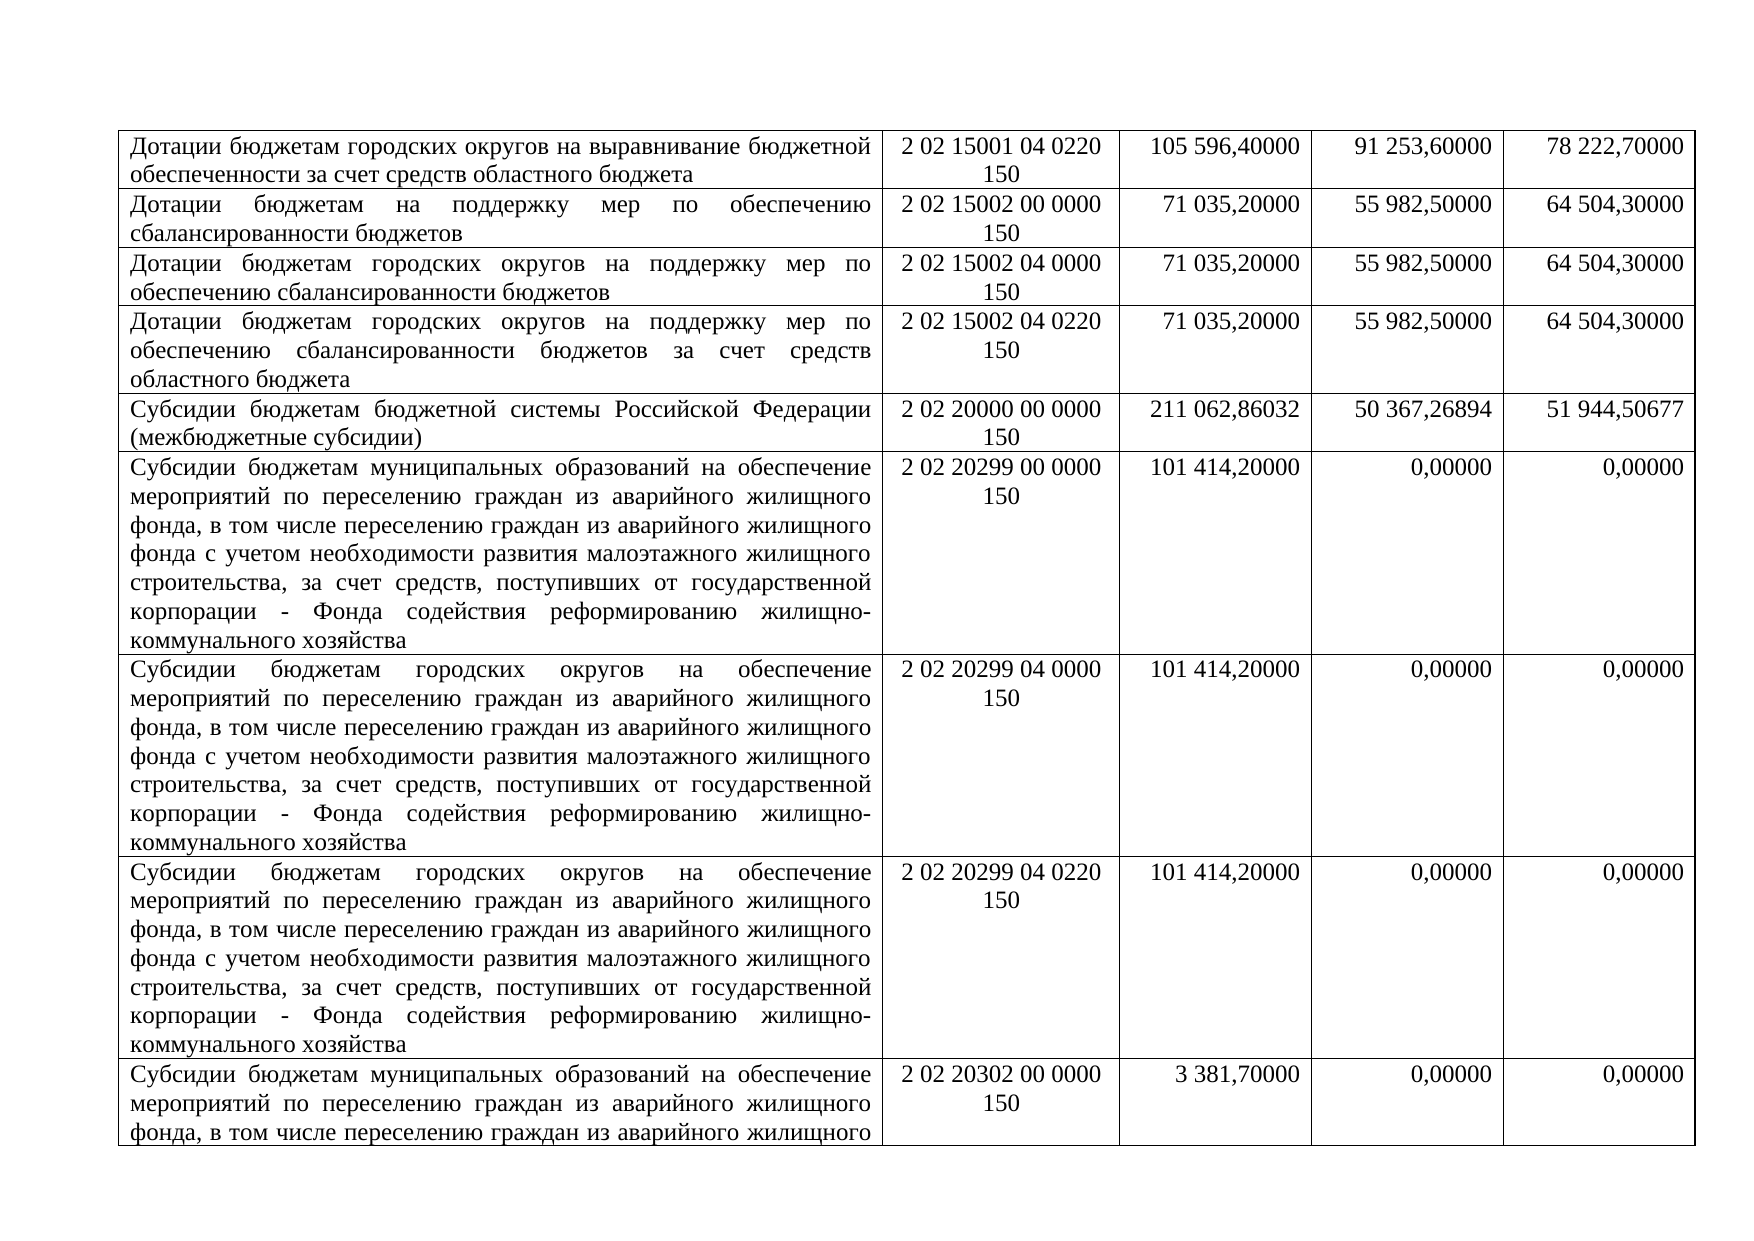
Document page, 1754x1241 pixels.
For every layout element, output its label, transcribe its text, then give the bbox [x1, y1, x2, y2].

table_cell 78 222,70000 [1504, 131, 1694, 188]
table_cell 50 367,26894 [1312, 394, 1503, 451]
table_cell 2 02 20299 04 0000 150 [883, 655, 1119, 856]
table_cell Субсидии бюджетам муниципальных образований на обеспечение мероприятий по переселению граждан из аварийного жилищного фонда, в том числе переселению граждан из аварийного жилищного фонда с учетом необходимости развития малоэтажного жилищного строительства, за счет средств, поступивших от государственной корпорации - Фонда содействия реформированию жилищно-коммунального хозяйства [119, 452, 882, 653]
table_cell 51 944,50677 [1504, 394, 1694, 451]
table_cell 55 982,50000 [1312, 248, 1503, 305]
table_cell 0,00000 [1504, 655, 1694, 856]
table_cell 2 02 15001 04 0220 150 [883, 131, 1119, 188]
table_cell Субсидии бюджетам городских округов на обеспечение мероприятий по переселению граждан из аварийного жилищного фонда, в том числе переселению граждан из аварийного жилищного фонда с учетом необходимости развития малоэтажного жилищного строительства, за счет средств, поступивших от государственной корпорации - Фонда содействия реформированию жилищно-коммунального хозяйства [119, 857, 882, 1058]
table_cell 64 504,30000 [1504, 306, 1694, 393]
table_cell 211 062,86032 [1120, 394, 1311, 451]
table_cell 64 504,30000 [1504, 189, 1694, 247]
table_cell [119, 1059, 882, 1145]
table_cell Дотации бюджетам на поддержку мер по обеспечению сбалансированности бюджетов [119, 189, 882, 247]
table_cell 2 02 15002 04 0000 150 [883, 248, 1119, 305]
table_cell 2 02 20299 00 0000 150 [883, 452, 1119, 653]
table_cell 55 982,50000 [1312, 189, 1503, 247]
table_cell 55 982,50000 [1312, 306, 1503, 393]
table_cell 2 02 20299 04 0220 150 [883, 857, 1119, 1058]
table_cell 0,00000 [1312, 1059, 1503, 1145]
table_cell Дотации бюджетам городских округов на выравнивание бюджетной обеспеченности за счет средств областного бюджета [119, 131, 882, 188]
table_cell 64 504,30000 [1504, 248, 1694, 305]
table_cell 0,00000 [1504, 1059, 1694, 1145]
table_cell Субсидии бюджетам бюджетной системы Российской Федерации (межбюджетные субсидии) [119, 394, 882, 451]
table_cell 71 035,20000 [1120, 248, 1311, 305]
table_cell 91 253,60000 [1312, 131, 1503, 188]
table_cell 0,00000 [1504, 857, 1694, 1058]
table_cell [883, 1059, 1119, 1145]
table_cell 0,00000 [1312, 452, 1503, 653]
table_cell 0,00000 [1312, 857, 1503, 1058]
table_cell 2 02 15002 04 0220 150 [883, 306, 1119, 393]
table_cell 101 414,20000 [1120, 655, 1311, 856]
table_cell 101 414,20000 [1120, 857, 1311, 1058]
table_cell 105 596,40000 [1120, 131, 1311, 188]
table_cell 71 035,20000 [1120, 306, 1311, 393]
table_cell Дотации бюджетам городских округов на поддержку мер по обеспечению сбалансированности бюджетов за счет средств областного бюджета [119, 306, 882, 393]
table_cell Субсидии бюджетам городских округов на обеспечение мероприятий по переселению граждан из аварийного жилищного фонда, в том числе переселению граждан из аварийного жилищного фонда с учетом необходимости развития малоэтажного жилищного строительства, за счет средств, поступивших от государственной корпорации - Фонда содействия реформированию жилищно-коммунального хозяйства [119, 655, 882, 856]
table_cell 0,00000 [1312, 655, 1503, 856]
table_cell 71 035,20000 [1120, 189, 1311, 247]
table_cell 0,00000 [1504, 452, 1694, 653]
table_cell 3 381,70000 [1120, 1059, 1311, 1145]
table_cell Дотации бюджетам городских округов на поддержку мер по обеспечению сбалансированности бюджетов [119, 248, 882, 305]
table_cell 2 02 15002 00 0000 150 [883, 189, 1119, 247]
table_cell 2 02 20000 00 0000 150 [883, 394, 1119, 451]
table_cell 101 414,20000 [1120, 452, 1311, 653]
